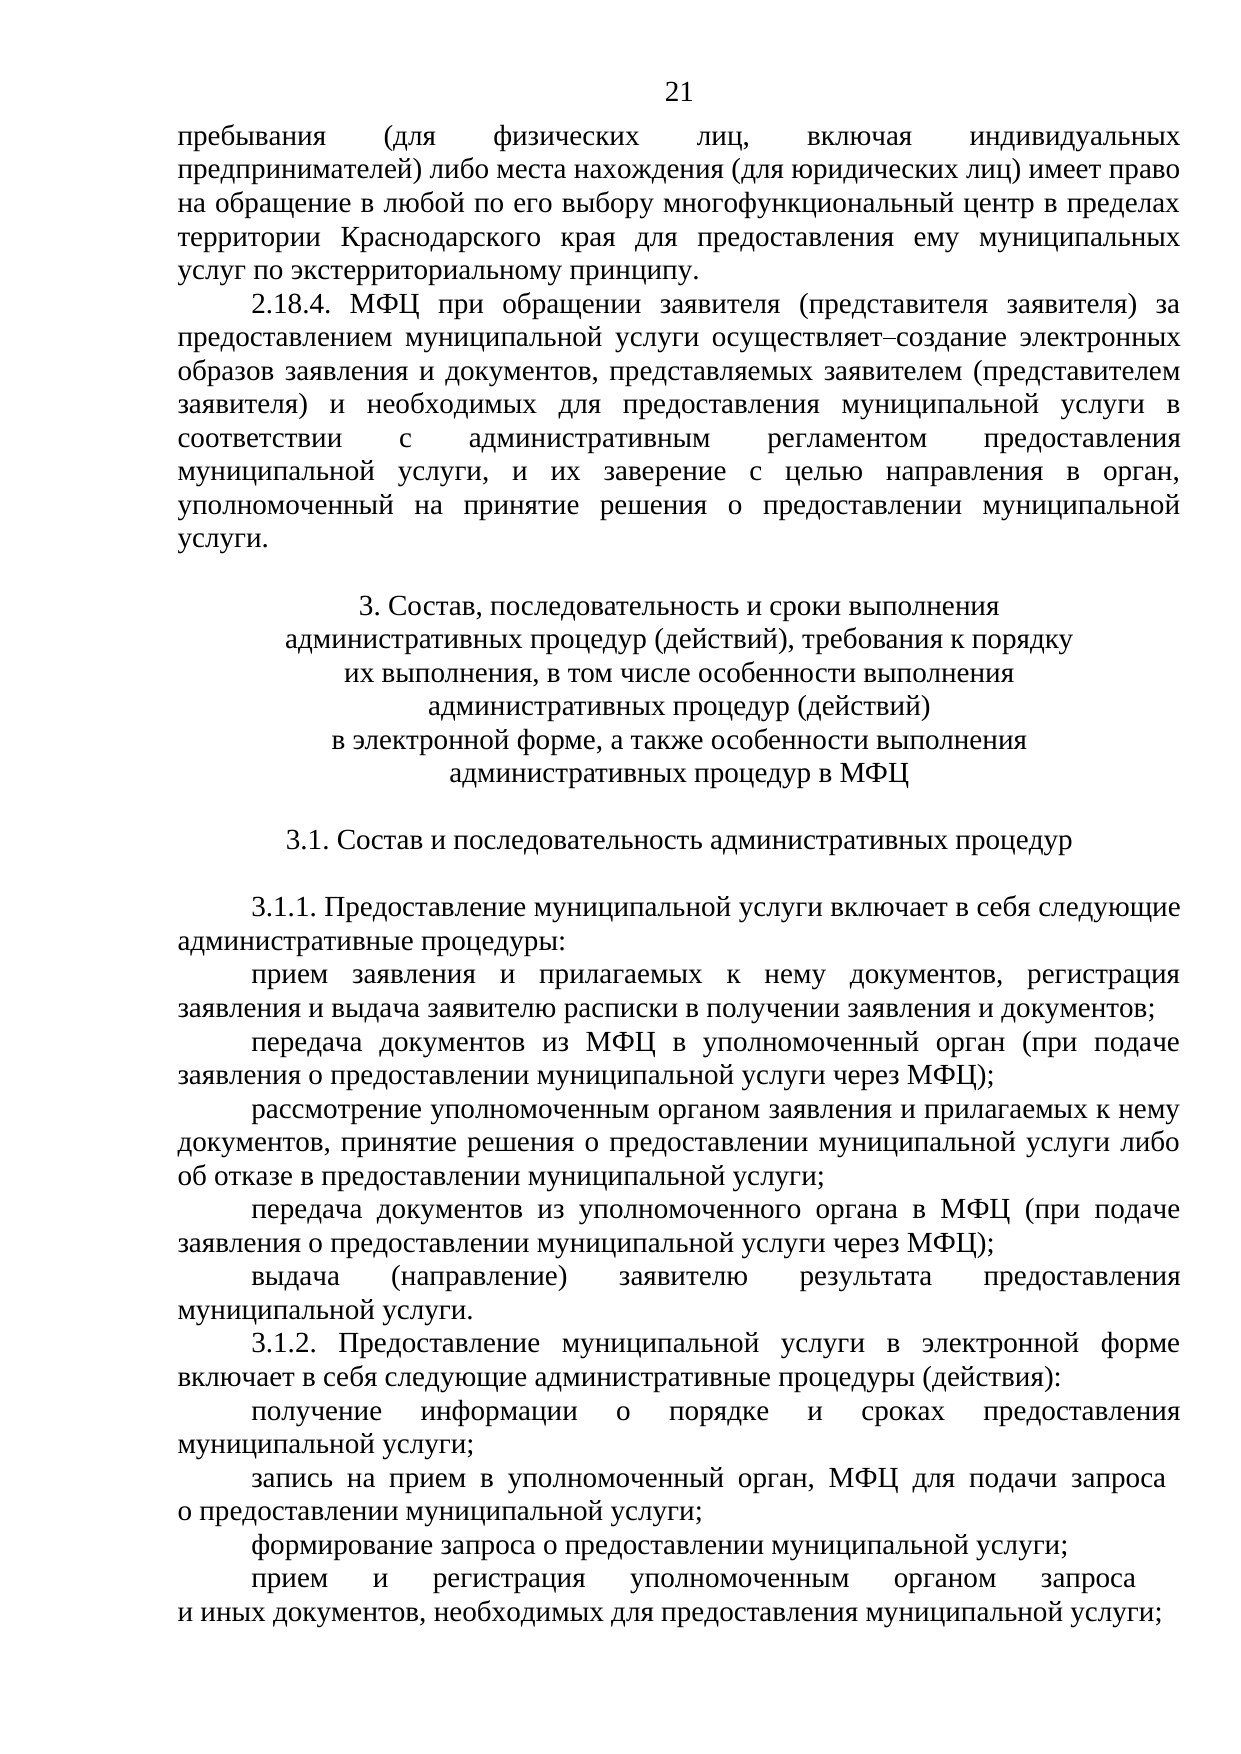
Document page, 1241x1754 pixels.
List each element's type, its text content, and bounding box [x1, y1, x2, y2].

text запись на прием в уполномоченный орган, МФЦ для подачи запроса о предоставлении муниципальной услуги; [177, 1460, 1181, 1527]
text прием и регистрация уполномоченным органом запроса и иных документов, необходимых для предоставления муниципальной услуги; [177, 1560, 1181, 1627]
text прием заявления и прилагаемых к нему документов, регистрация заявления и выдача заявителю расписки в получении заявления и документов; [177, 957, 1181, 1024]
text 3.1. Состав и последовательность административных процедур [177, 822, 1181, 856]
text получение информации о порядке и сроках предоставления муниципальной услуги; [177, 1393, 1181, 1460]
text 3. Состав, последовательность и сроки выполнения [177, 588, 1181, 621]
text административных процедур (действий) [177, 688, 1181, 722]
text выдача (направление) заявителю результата предоставления муниципальной услуги. [177, 1258, 1181, 1326]
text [177, 118, 1181, 286]
text 3.1.2. Предоставление муниципальной услуги в электронной форме включает в себя следующие административные процедуры (действия): [177, 1326, 1181, 1393]
text передача документов из уполномоченного органа в МФЦ (при подаче заявления о предоставлении муниципальной услуги через МФЦ); [177, 1191, 1181, 1258]
text административных процедур (действий), требования к порядку [177, 621, 1181, 655]
text 3.1.1. Предоставление муниципальной услуги включает в себя следующие административные процедуры: [177, 889, 1181, 957]
text их выполнения, в том числе особенности выполнения [177, 655, 1181, 688]
text формирование запроса о предоставлении муниципальной услуги; [177, 1527, 1181, 1560]
text в электронной форме, а также особенности выполнения [177, 722, 1181, 755]
text рассмотрение уполномоченным органом заявления и прилагаемых к нему документов, принятие решения о предоставлении муниципальной услуги либо об отказе в предоставлении муниципальной услуги; [177, 1091, 1181, 1191]
text административных процедур в МФЦ [177, 755, 1181, 789]
text передача документов из МФЦ в уполномоченный орган (при подаче заявления о предоставлении муниципальной услуги через МФЦ); [177, 1024, 1181, 1091]
text 2.18.4. МФЦ при обращении заявителя (представителя заявителя) за предоставлением муниципальной услуги осуществляет создание электронных образов заявления и документов, представляемых заявителем (представителем заявителя) и необходимых для предоставления муниципальной услуги в соответствии с административным регламентом предоставления муниципальной услуги, и их заверение с целью направления в орган, уполномоченный на принятие решения о предоставлении муниципальной услуги. [177, 286, 1181, 554]
